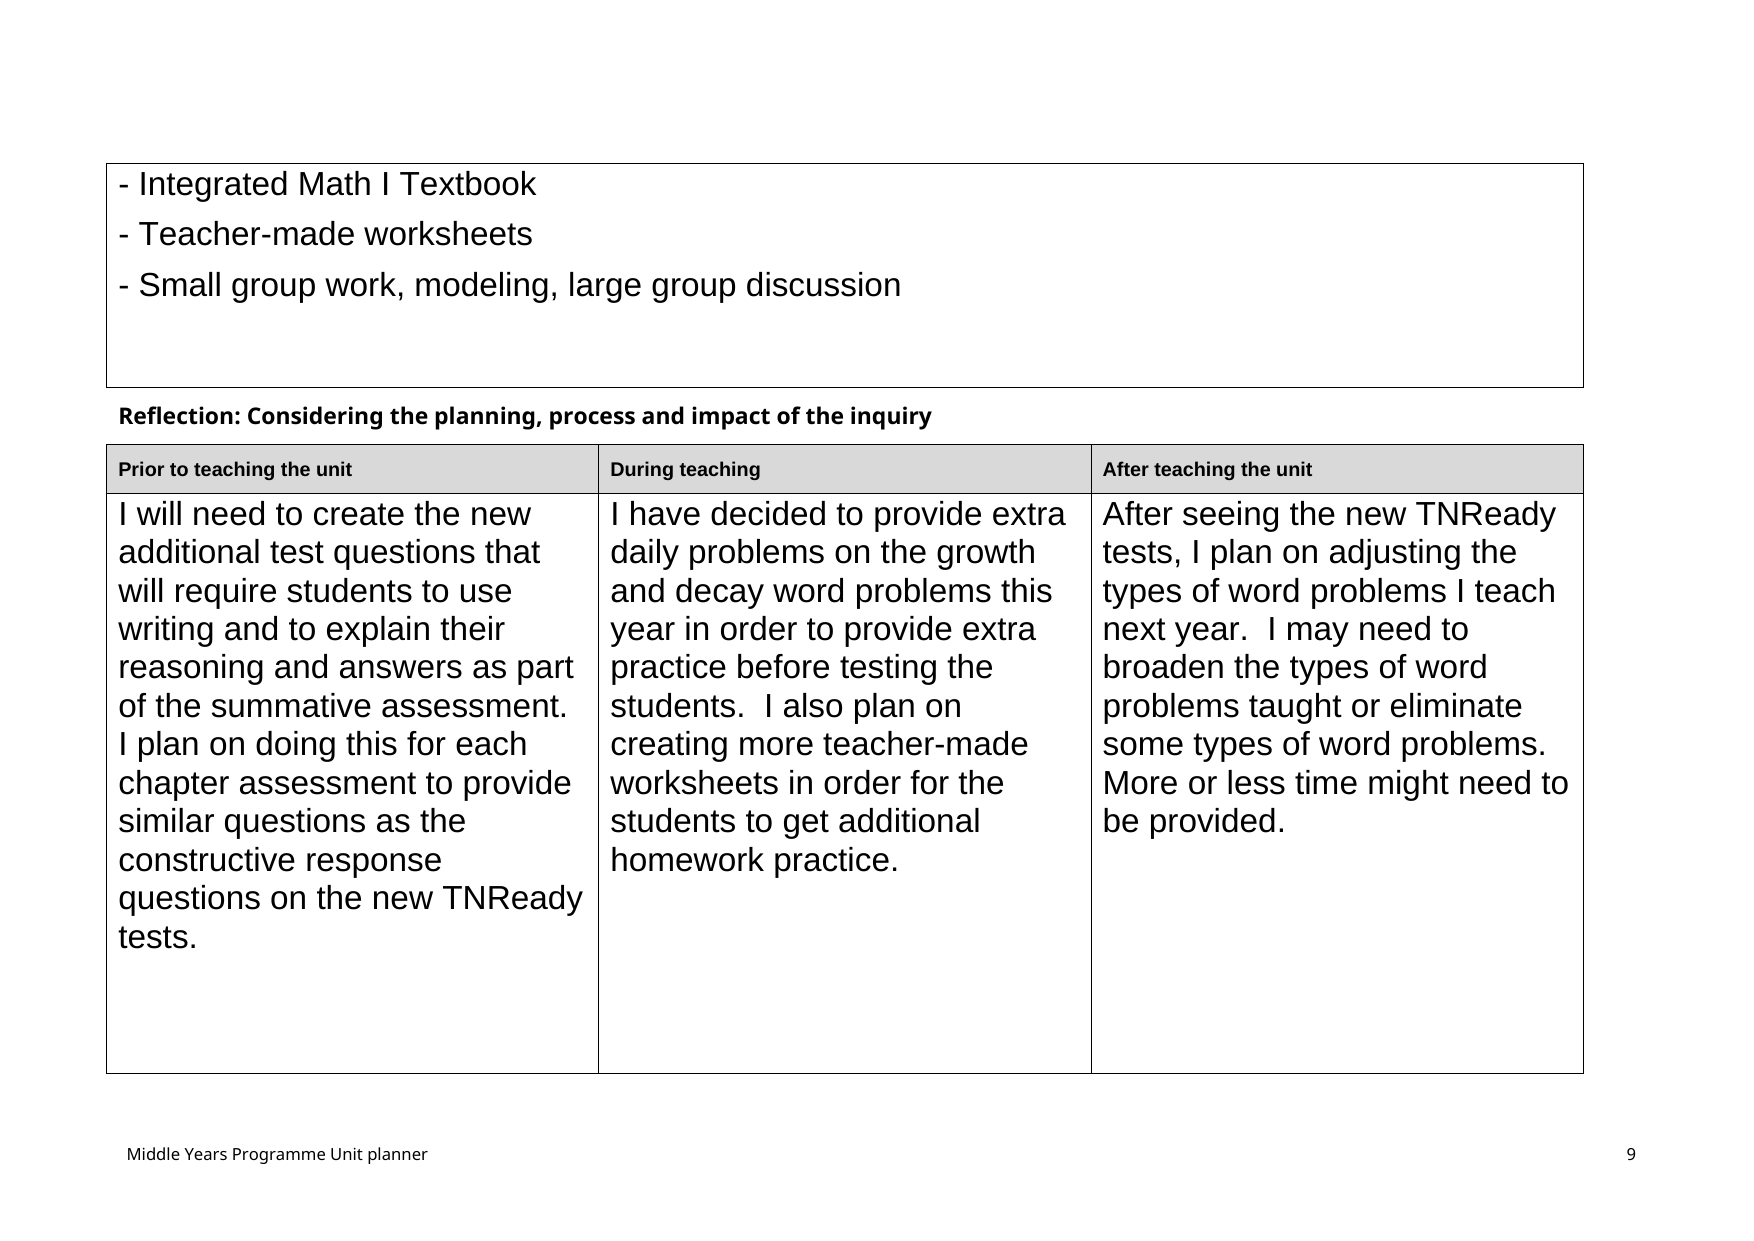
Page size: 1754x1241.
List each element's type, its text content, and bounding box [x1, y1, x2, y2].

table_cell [599, 494, 1091, 1073]
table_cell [107, 494, 598, 1073]
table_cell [1092, 494, 1583, 1073]
table_header After teaching the unit [1092, 445, 1583, 493]
table_cell - Integrated Math I Textbook - Teacher-made worksheets - Small group work, modeling, large group discussion [107, 164, 1583, 387]
subtitle Reflection: Considering the planning, process and impact of the inquiry [118, 400, 1636, 432]
table_header Prior to teaching the unit [107, 445, 598, 493]
table_header During teaching [599, 445, 1091, 493]
